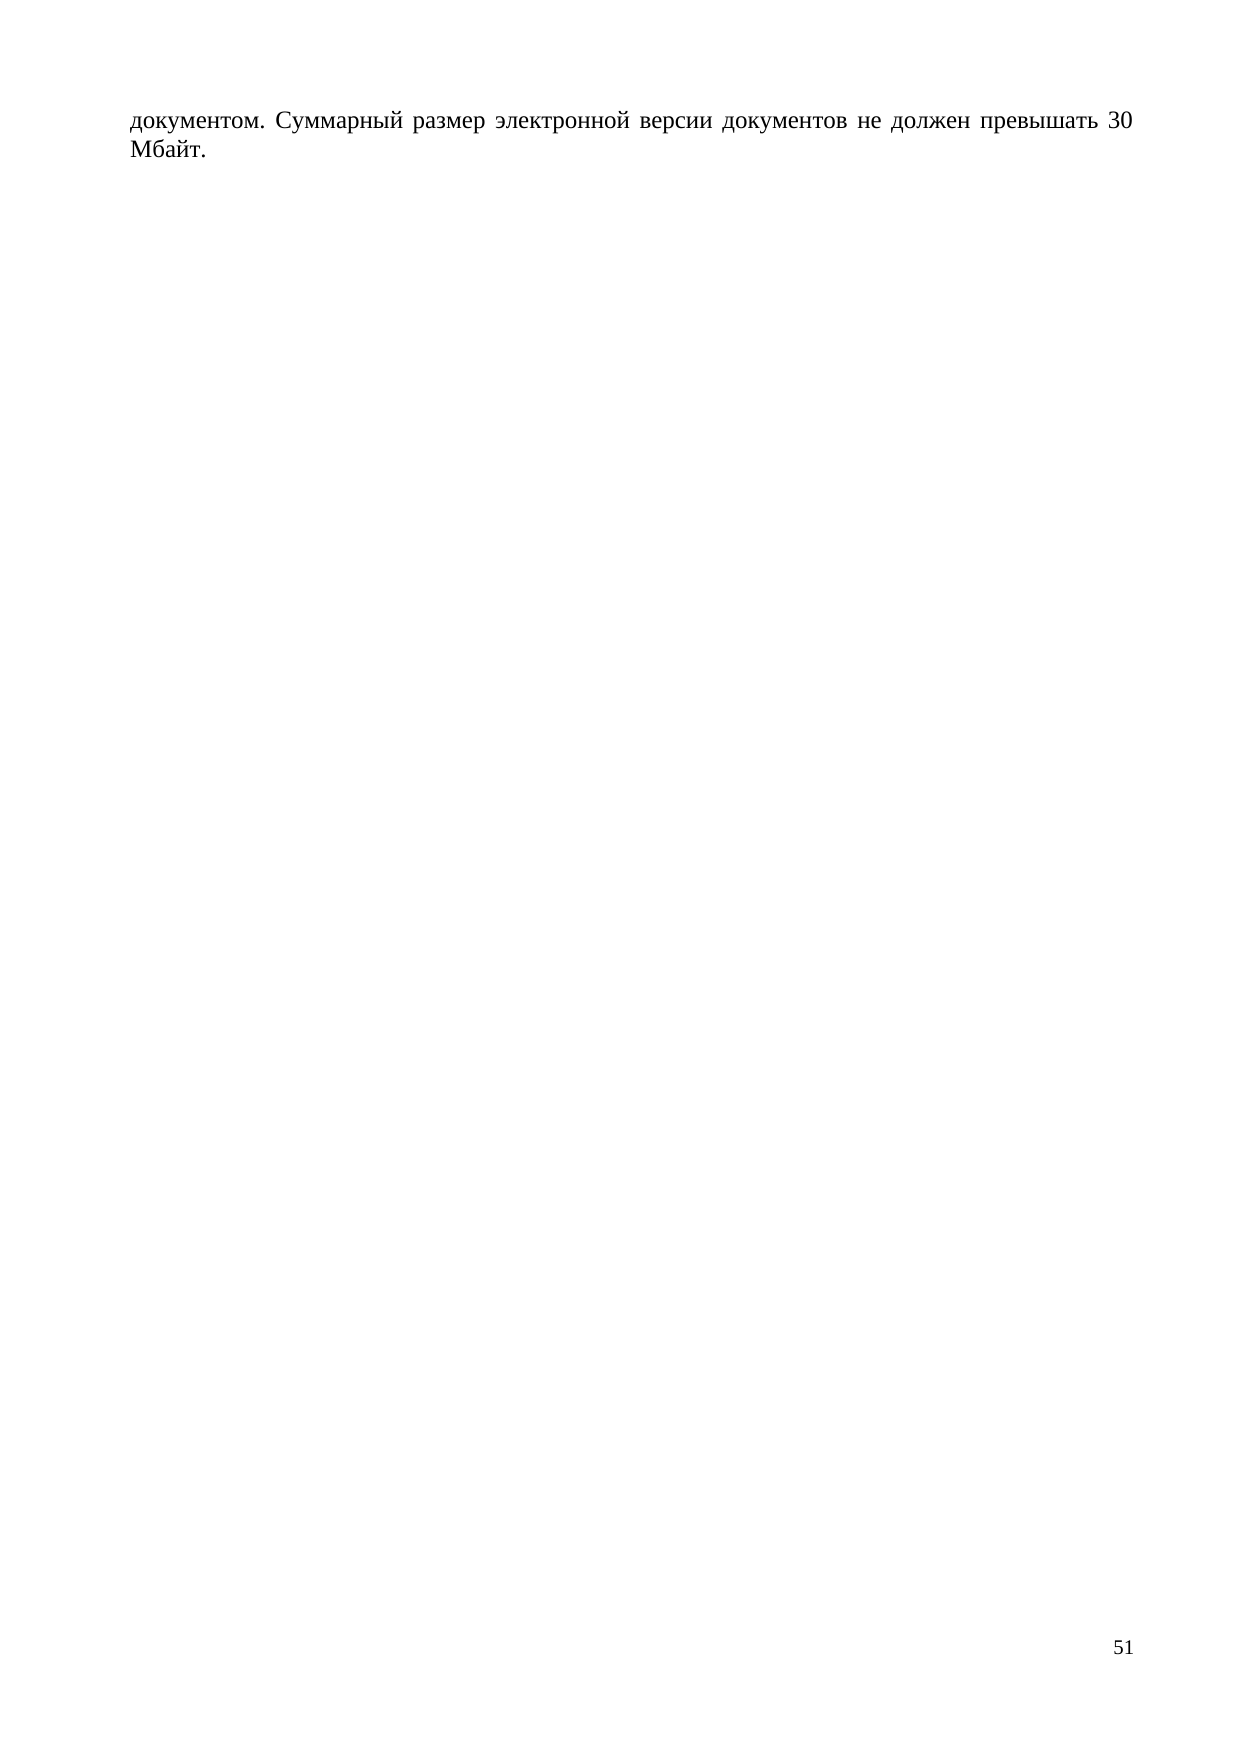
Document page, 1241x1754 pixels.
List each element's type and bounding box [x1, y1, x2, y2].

text [130, 106, 1134, 163]
